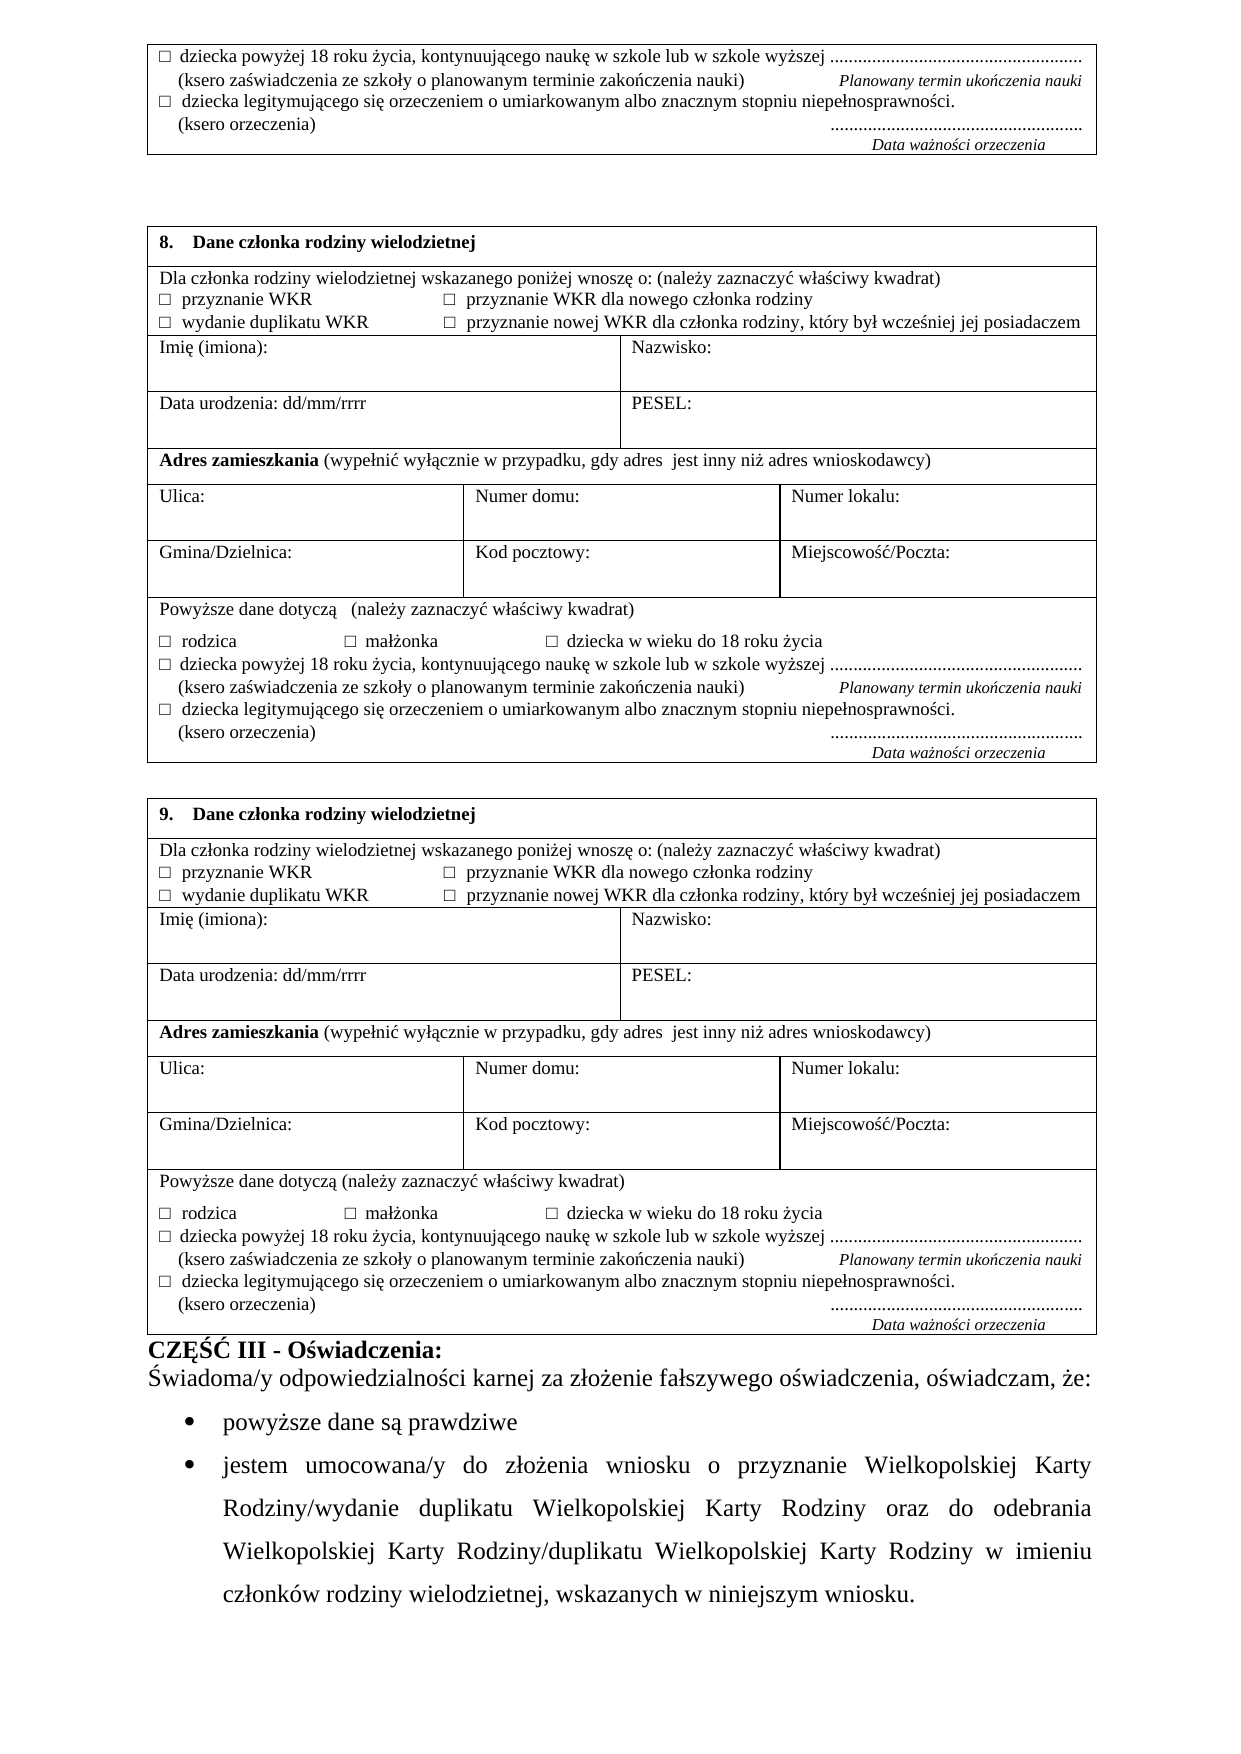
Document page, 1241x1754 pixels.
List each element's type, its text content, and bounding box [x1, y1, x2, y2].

text CZĘŚĆ III - Oświadczenia: [148, 1335, 1092, 1363]
table_cell PESEL: [621, 964, 1096, 1020]
list powyższe dane są prawdziwe [185, 1407, 1092, 1435]
table_cell Nazwisko: [621, 908, 1096, 963]
table_cell Kod pocztowy: [464, 541, 779, 597]
table_cell Data urodzenia: dd/mm/rrrr [148, 392, 620, 448]
table_cell Gmina/Dzielnica: [148, 541, 463, 597]
table_cell Gmina/Dzielnica: [148, 1113, 463, 1169]
table_cell Numer lokalu: [781, 1057, 1096, 1112]
table_cell Nazwisko: [621, 336, 1096, 391]
table_cell Data urodzenia: dd/mm/rrrr [148, 964, 620, 1020]
table_cell Kod pocztowy: [464, 1113, 779, 1169]
table_cell Numer lokalu: [781, 485, 1096, 540]
list Świadoma/y odpowiedzialności karnej za złożenie fałszywego oświadczenia, oświadczam, że: [148, 1363, 1092, 1392]
table_cell Miejscowość/Poczta: [781, 1113, 1096, 1169]
table_cell Numer domu: [464, 485, 779, 540]
table_cell Ulica: [148, 1057, 463, 1112]
table_cell Numer domu: [464, 1057, 779, 1112]
table_cell PESEL: [621, 392, 1096, 448]
table_cell Miejscowość/Poczta: [781, 541, 1096, 597]
table_cell Adres zamieszkania (wypełnić wyłącznie w przypadku, gdy adres jest inny niż adres wnioskodawcy) [148, 449, 1096, 483]
table_cell Imię (imiona): [148, 336, 620, 391]
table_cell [148, 45, 1096, 154]
list jestem umocowana/y do złożenia wniosku o przyznanie Wielkopolskiej Karty Rodziny/wydanie duplikatu Wielkopolskiej Karty Rodziny oraz do odebrania Wielkopolskiej Karty Rodziny/duplikatu Wielkopolskiej Karty Rodziny w imieniu członków rodziny wielodzietnej, wskazanych w niniejszym wniosku. [185, 1450, 1092, 1608]
table_header Dane członka rodziny wielodzietnej [148, 799, 1096, 838]
table_cell Imię (imiona): [148, 908, 620, 963]
table_cell Ulica: [148, 485, 463, 540]
table_header Dane członka rodziny wielodzietnej [148, 227, 1096, 266]
table_cell Adres zamieszkania (wypełnić wyłącznie w przypadku, gdy adres jest inny niż adres wnioskodawcy) [148, 1021, 1096, 1056]
